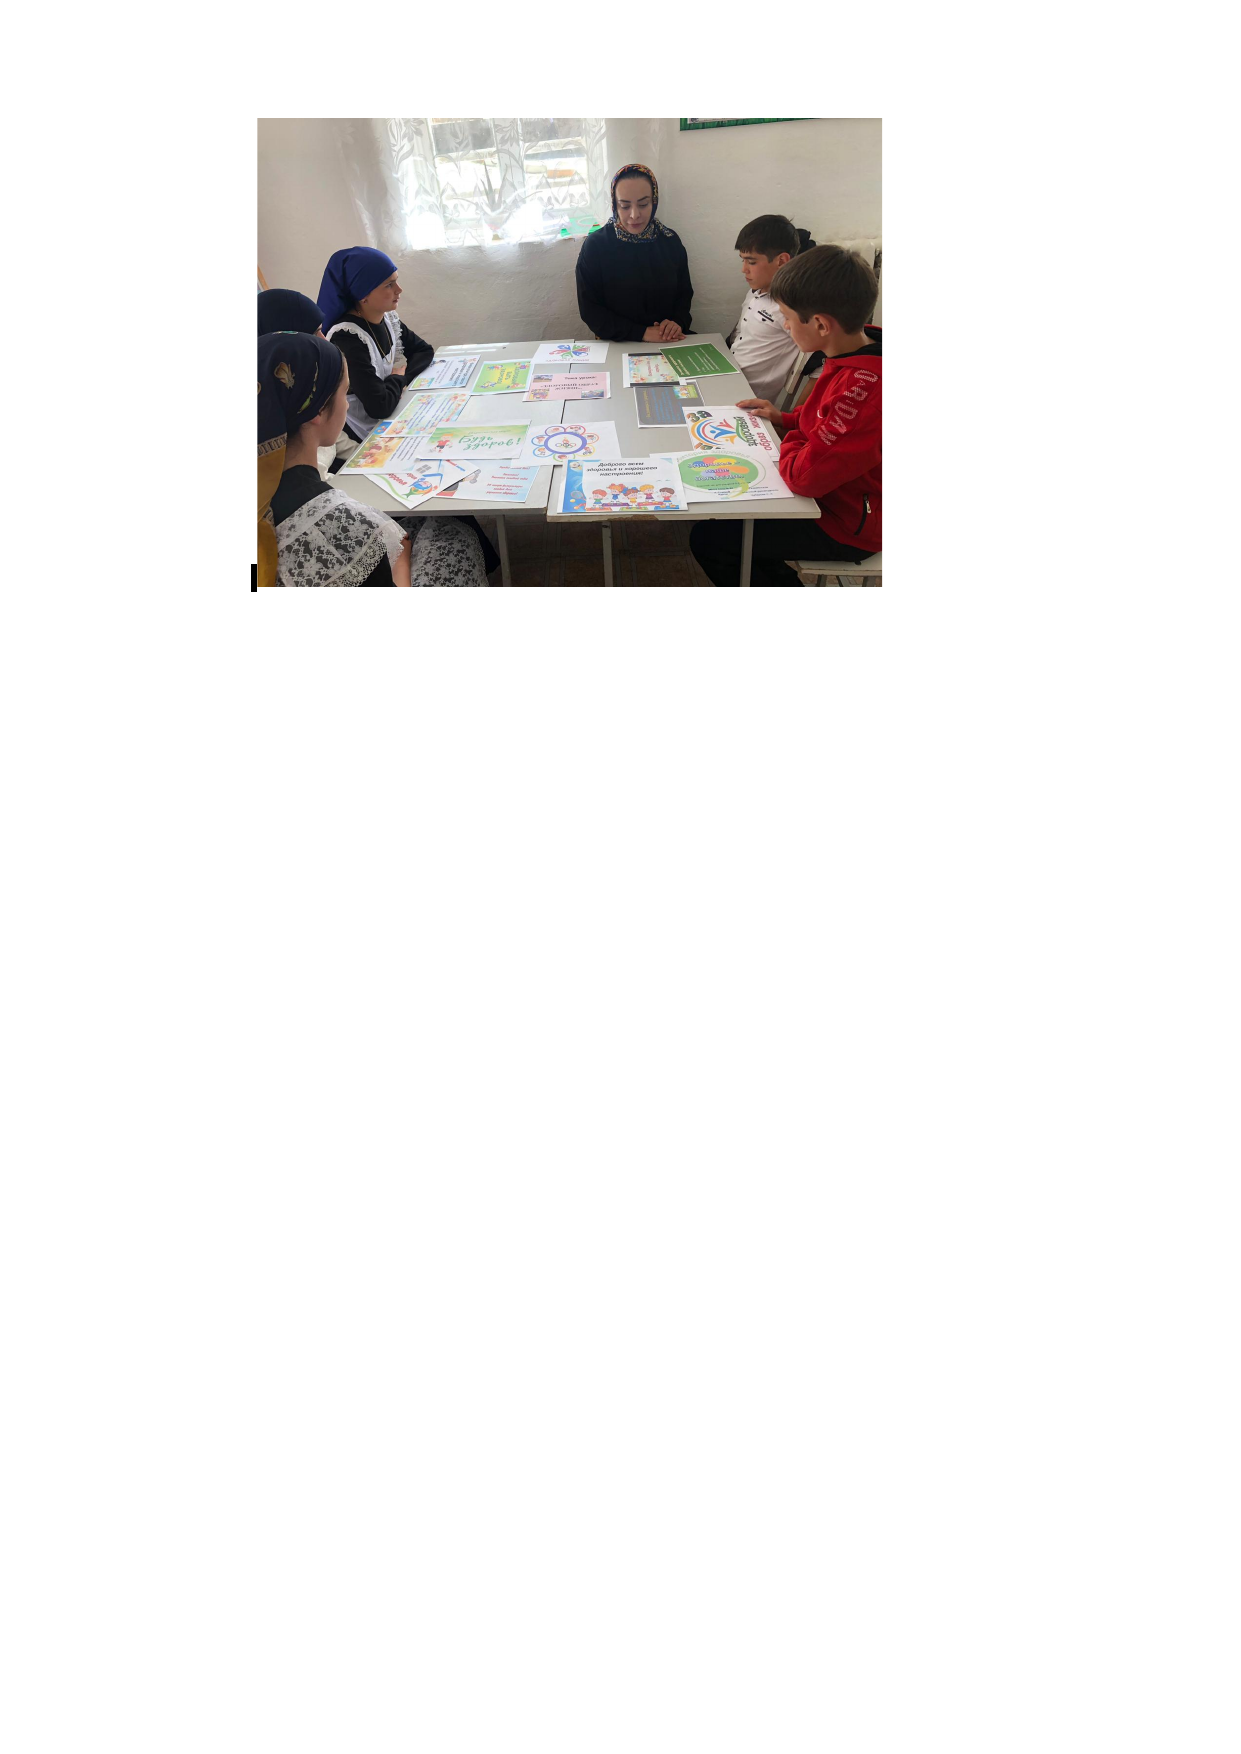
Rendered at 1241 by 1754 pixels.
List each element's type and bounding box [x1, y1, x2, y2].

picture [257, 118, 883, 587]
